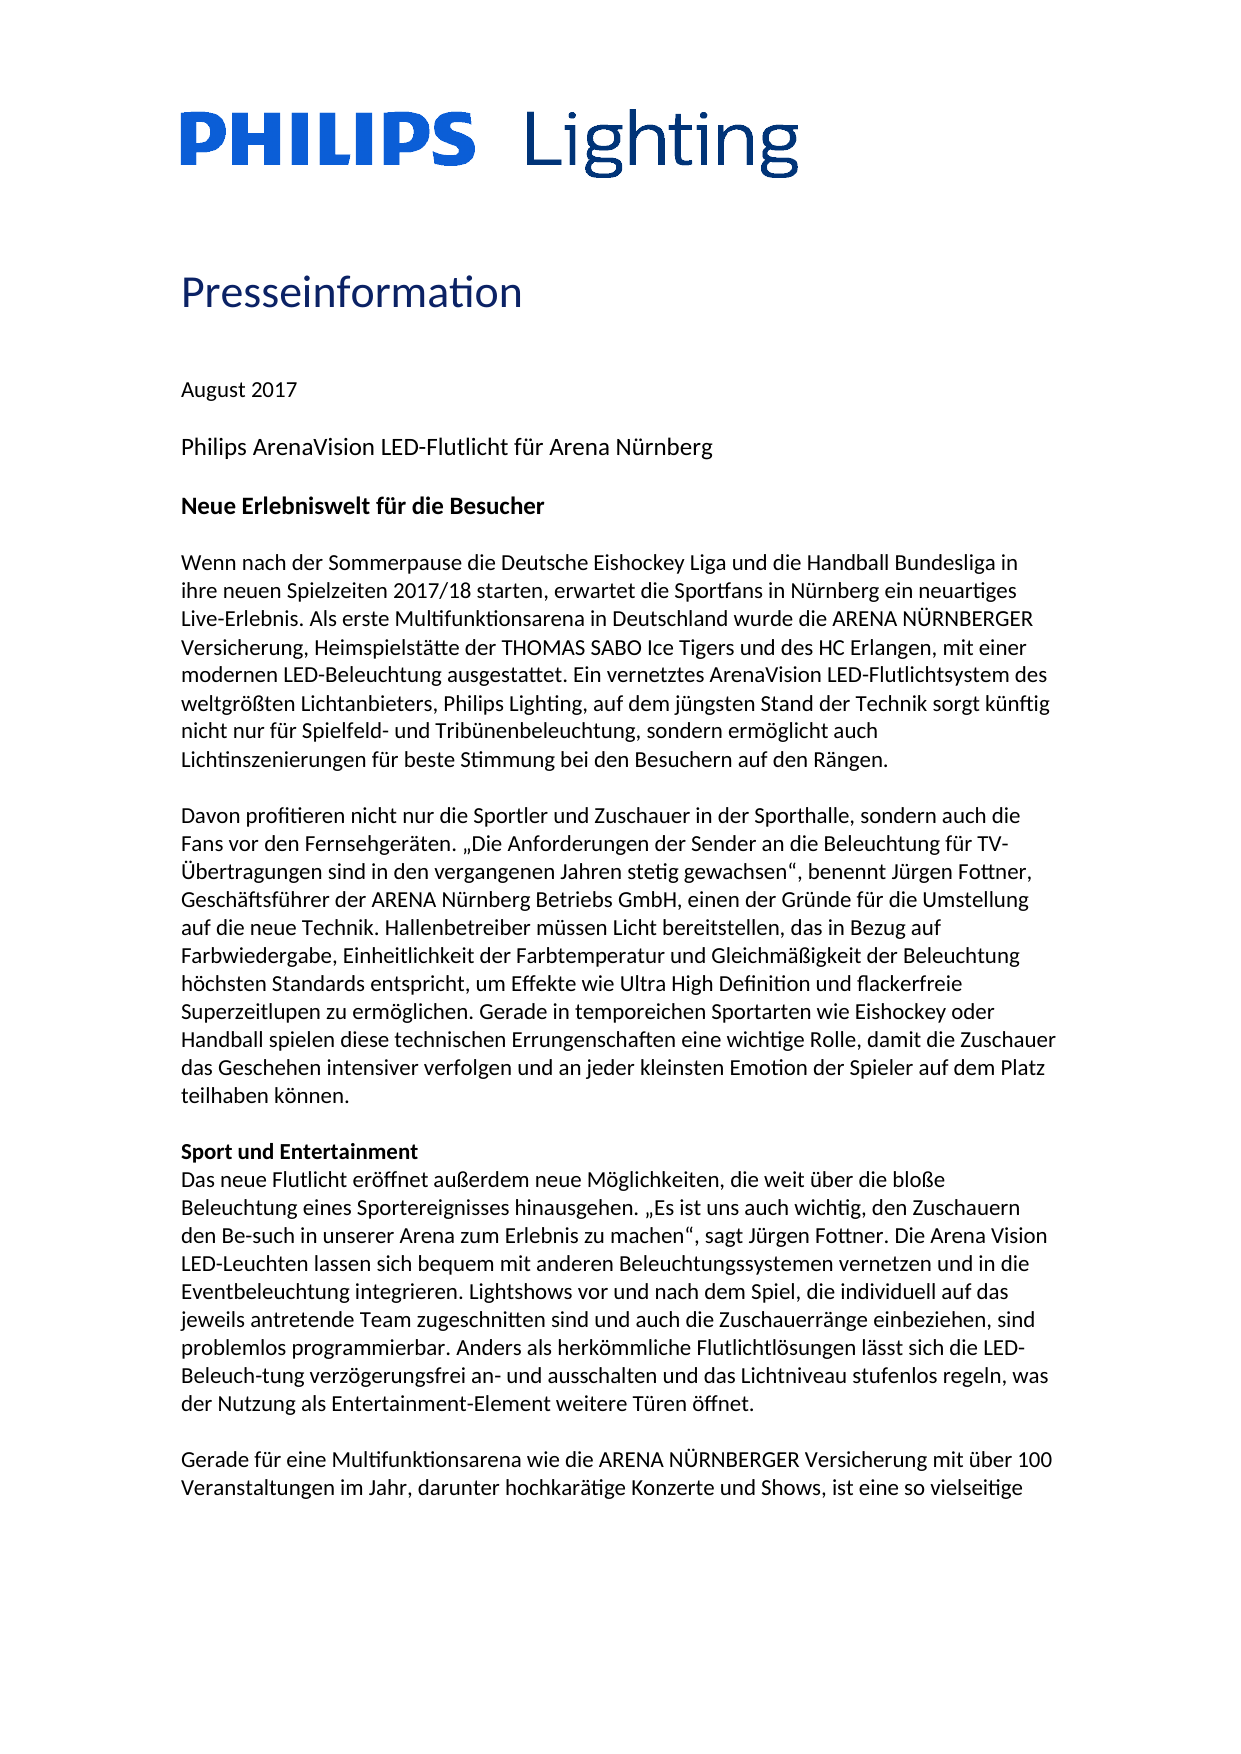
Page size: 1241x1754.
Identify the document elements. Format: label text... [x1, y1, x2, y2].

text Presseinformation [181, 263, 1059, 319]
text Philips ArenaVision LED-Flutlicht für Arena Nürnberg [181, 431, 1074, 462]
text August 2017 [181, 375, 1059, 403]
text Das neue Flutlicht eröffnet außerdem neue Möglichkeiten, die weit über die bloße Beleuchtung eines Sportereignisses hinausgehen. „Es ist uns auch wichtig, den Zuschauern den Be-such in unserer Arena zum Erlebnis zu machen“, sagt Jürgen Fottner. Die Arena Vision LED-Leuchten lassen sich bequem mit anderen Beleuchtungssystemen vernetzen und in die Eventbeleuchtung integrieren. Lightshows vor und nach dem Spiel, die individuell auf das jeweils antretende Team zugeschnitten sind und auch die Zuschauerränge einbeziehen, sind problemlos programmierbar. Anders als herkömmliche Flutlichtlösungen lässt sich die LED-Beleuch-tung verzögerungsfrei an- und ausschalten und das Lichtniveau stufenlos regeln, was der Nutzung als Entertainment-Element weitere Türen öffnet. [181, 1165, 1059, 1417]
picture [180, 109, 798, 178]
text Sport und Entertainment [181, 1137, 1059, 1165]
text Wenn nach der Sommerpause die Deutsche Eishockey Liga und die Handball Bundesliga in ihre neuen Spielzeiten 2017/18 starten, erwartet die Sportfans in Nürnberg ein neuartiges Live-Erlebnis. Als erste Multifunktionsarena in Deutschland wurde die ARENA NÜRNBERGER Versicherung, Heimspielstätte der THOMAS SABO Ice Tigers und des HC Erlangen, mit einer modernen LED-Beleuchtung ausgestattet. Ein vernetztes ArenaVision LED-Flutlichtsystem des weltgrößten Lichtanbieters, Philips Lighting, auf dem jüngsten Stand der Technik sorgt künftig nicht nur für Spielfeld- und Tribünenbeleuchtung, sondern ermöglicht auch Lichtinszenierungen für beste Stimmung bei den Besuchern auf den Rängen. [181, 548, 1059, 773]
text Neue Erlebniswelt für die Besucher [181, 490, 1074, 521]
text Davon profitieren nicht nur die Sportler und Zuschauer in der Sporthalle, sondern auch die Fans vor den Fernsehgeräten. „Die Anforderungen der Sender an die Beleuchtung für TV-Übertragungen sind in den vergangenen Jahren stetig gewachsen“, benennt Jürgen Fottner, Geschäftsführer der ARENA Nürnberg Betriebs GmbH, einen der Gründe für die Umstellung auf die neue Technik. Hallenbetreiber müssen Licht bereitstellen, das in Bezug auf Farbwiedergabe, Einheitlichkeit der Farbtemperatur und Gleichmäßigkeit der Beleuchtung höchsten Standards entspricht, um Effekte wie Ultra High Definition und flackerfreie Superzeitlupen zu ermöglichen. Gerade in temporeichen Sportarten wie Eishockey oder Handball spielen diese technischen Errungenschaften eine wichtige Rolle, damit die Zuschauer das Geschehen intensiver verfolgen und an jeder kleinsten Emotion der Spieler auf dem Platz teilhaben können. [181, 801, 1059, 1109]
